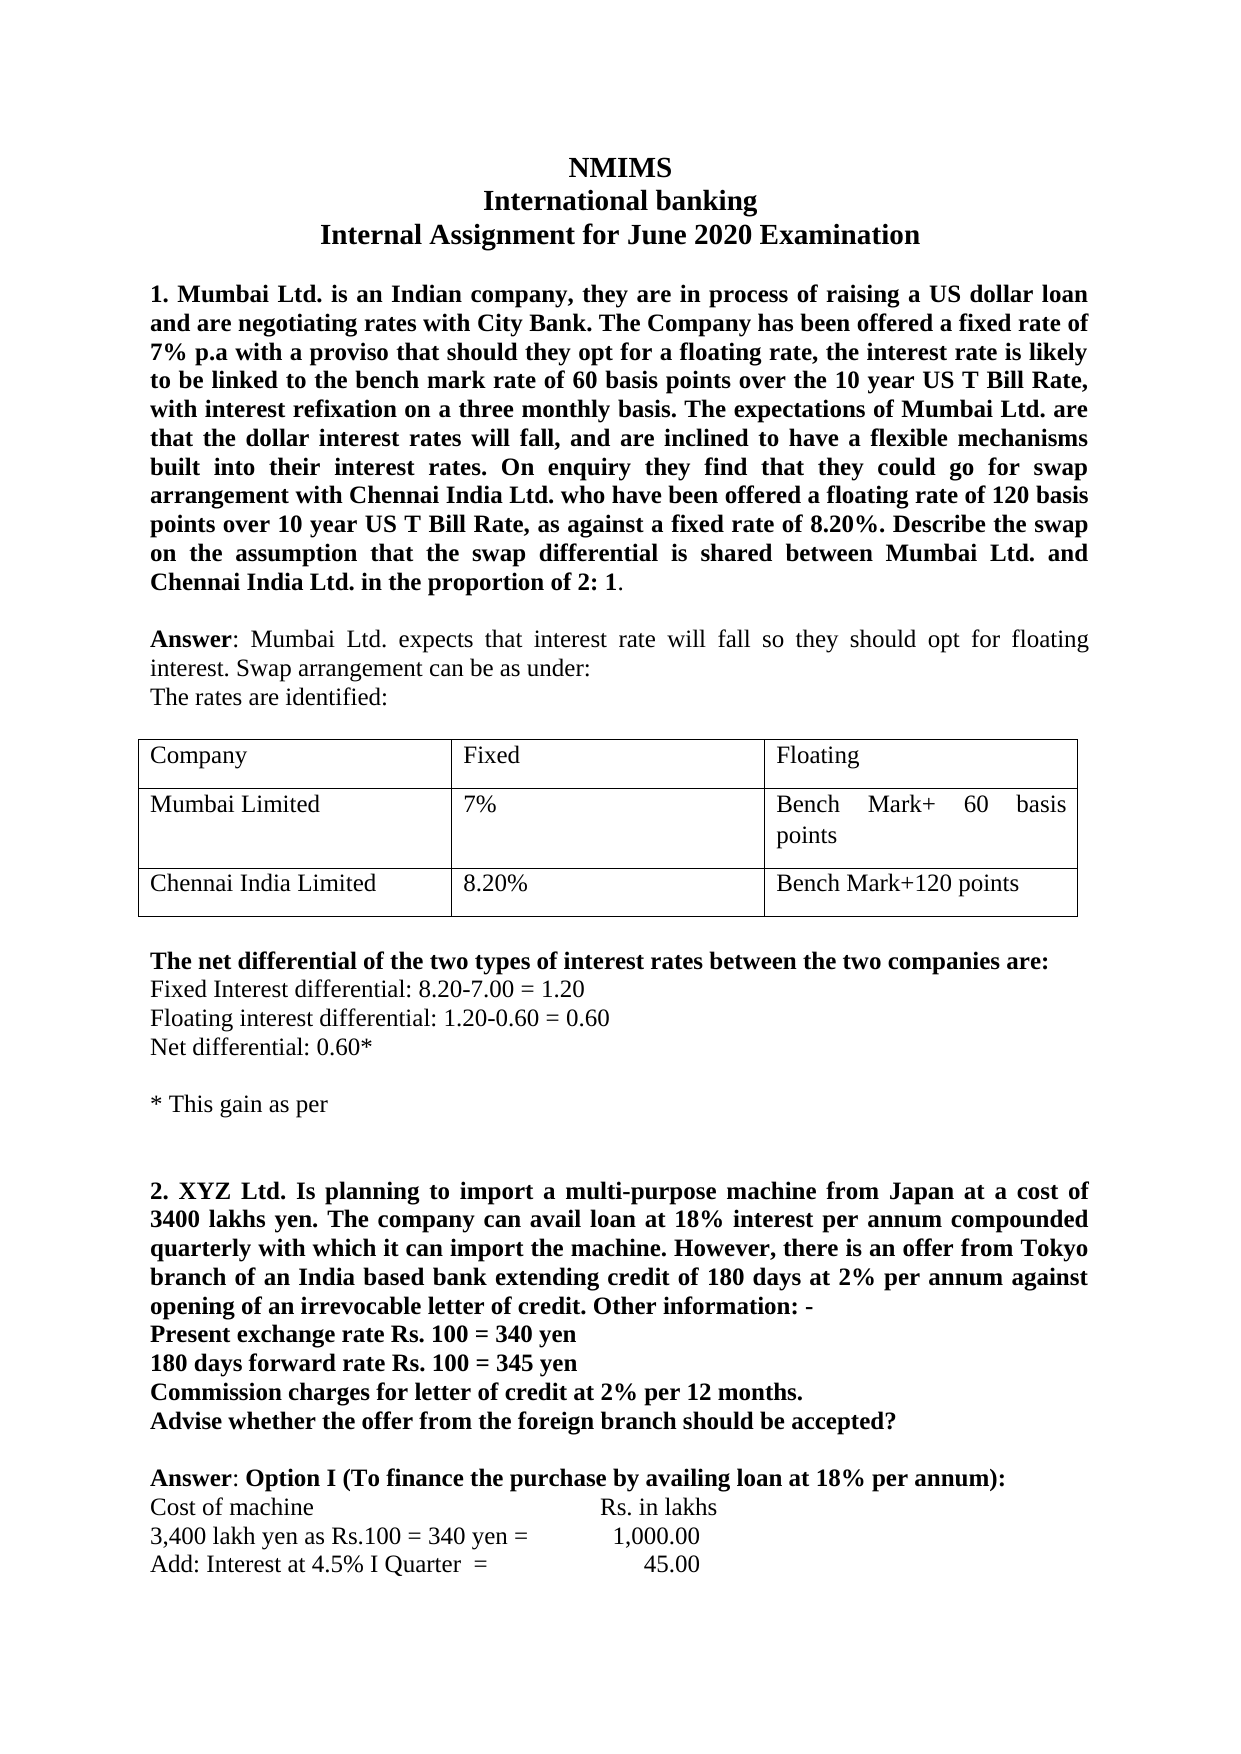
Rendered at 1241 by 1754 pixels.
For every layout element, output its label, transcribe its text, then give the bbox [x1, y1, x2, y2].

text Internal Assignment for June 2020 Examination [150, 217, 1090, 251]
table_cell Mumbai Limited [139, 789, 451, 867]
table_cell 8.20% [452, 869, 764, 916]
table_cell Bench Mark+ 60 basis points [765, 789, 1077, 867]
text Present exchange rate Rs. 100 = 340 yen [150, 1319, 1090, 1348]
table_cell Chennai India Limited [139, 869, 451, 916]
text The rates are identified: [150, 682, 1090, 711]
text Net differential: 0.60* [150, 1032, 1090, 1061]
table_cell Bench Mark+120 points [765, 869, 1077, 916]
text * This gain as per [150, 1089, 1090, 1118]
text 180 days forward rate Rs. 100 = 345 yen [150, 1348, 1090, 1377]
text Floating interest differential: 1.20-0.60 = 0.60 [150, 1003, 1090, 1032]
text The net differential of the two types of interest rates between the two companies are: [150, 946, 1090, 974]
text Fixed Interest differential: 8.20-7.00 = 1.20 [150, 974, 1090, 1003]
text Answer: Mumbai Ltd. expects that interest rate will fall so they should opt for floating interest. Swap arrangement can be as under: [150, 624, 1090, 682]
text Cost of machine Rs. in lakhs [150, 1492, 1090, 1521]
table_header Fixed [452, 740, 764, 788]
text Answer: Option I (To finance the purchase by availing loan at 18% per annum): [150, 1463, 1090, 1492]
text Commission charges for letter of credit at 2% per 12 months. [150, 1377, 1090, 1406]
text NMIMS [150, 150, 1090, 183]
table_cell 7% [452, 789, 764, 867]
table_header Company [139, 740, 451, 788]
text 3,400 lakh yen as Rs.100 = 340 yen = 1,000.00 [150, 1521, 1090, 1549]
table_header Floating [765, 740, 1077, 788]
text International banking [150, 183, 1090, 217]
text 2. XYZ Ltd. Is planning to import a multi-purpose machine from Japan at a cost of 3400 lakhs yen. The company can avail loan at 18% interest per annum compounded quarterly with which it can import the machine. However, there is an offer from Tokyo branch of an India based bank extending credit of 180 days at 2% per annum against opening of an irrevocable letter of credit. Other information: - [150, 1176, 1090, 1319]
text 1. Mumbai Ltd. is an Indian company, they are in process of raising a US dollar loan and are negotiating rates with City Bank. The Company has been offered a fixed rate of 7% p.a with a proviso that should they opt for a floating rate, the interest rate is likely to be linked to the bench mark rate of 60 basis points over the 10 year US T Bill Rate, with interest refixation on a three monthly basis. The expectations of Mumbai Ltd. are that the dollar interest rates will fall, and are inclined to have a flexible mechanisms built into their interest rates. On enquiry they find that they could go for swap arrangement with Chennai India Ltd. who have been offered a floating rate of 120 basis points over 10 year US T Bill Rate, as against a fixed rate of 8.20%. Describe the swap on the assumption that the swap differential is shared between Mumbai Ltd. and Chennai India Ltd. in the proportion of 2: 1. [150, 279, 1090, 596]
text Advise whether the offer from the foreign branch should be accepted? [150, 1406, 1090, 1434]
text Add: Interest at 4.5% I Quarter = 45.00 [150, 1549, 1090, 1578]
